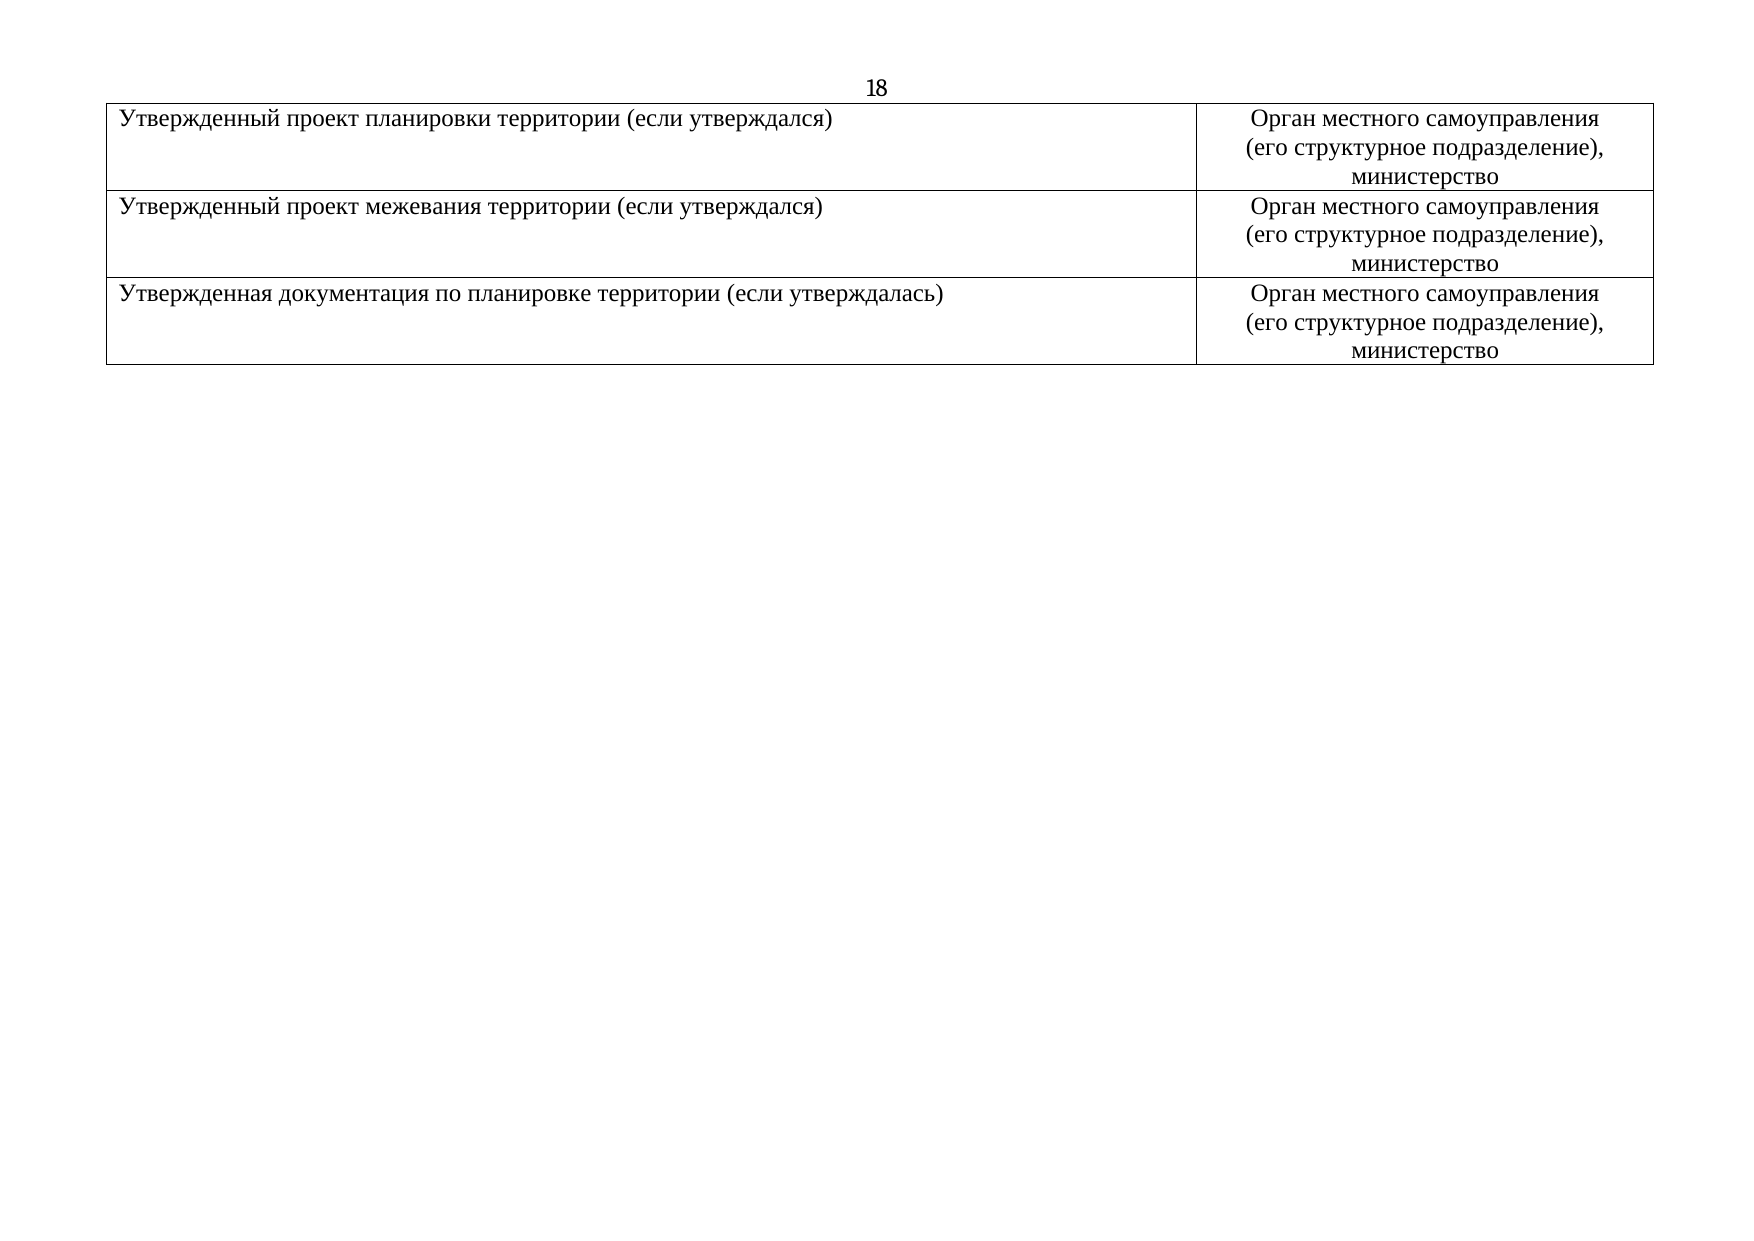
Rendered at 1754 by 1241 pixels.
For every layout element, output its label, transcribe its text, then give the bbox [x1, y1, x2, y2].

table_cell Утвержденная документация по планировке территории (если утверждалась) [107, 278, 1196, 364]
table_cell Орган местного самоуправления (его структурное подразделение), министерство [1197, 278, 1653, 364]
table_cell Орган местного самоуправления (его структурное подразделение), министерство [1197, 191, 1653, 277]
table_cell Утвержденный проект планировки территории (если утверждался) [107, 104, 1196, 190]
table_cell Утвержденный проект межевания территории (если утверждался) [107, 191, 1196, 277]
table_cell Орган местного самоуправления (его структурное подразделение), министерство [1197, 104, 1653, 190]
